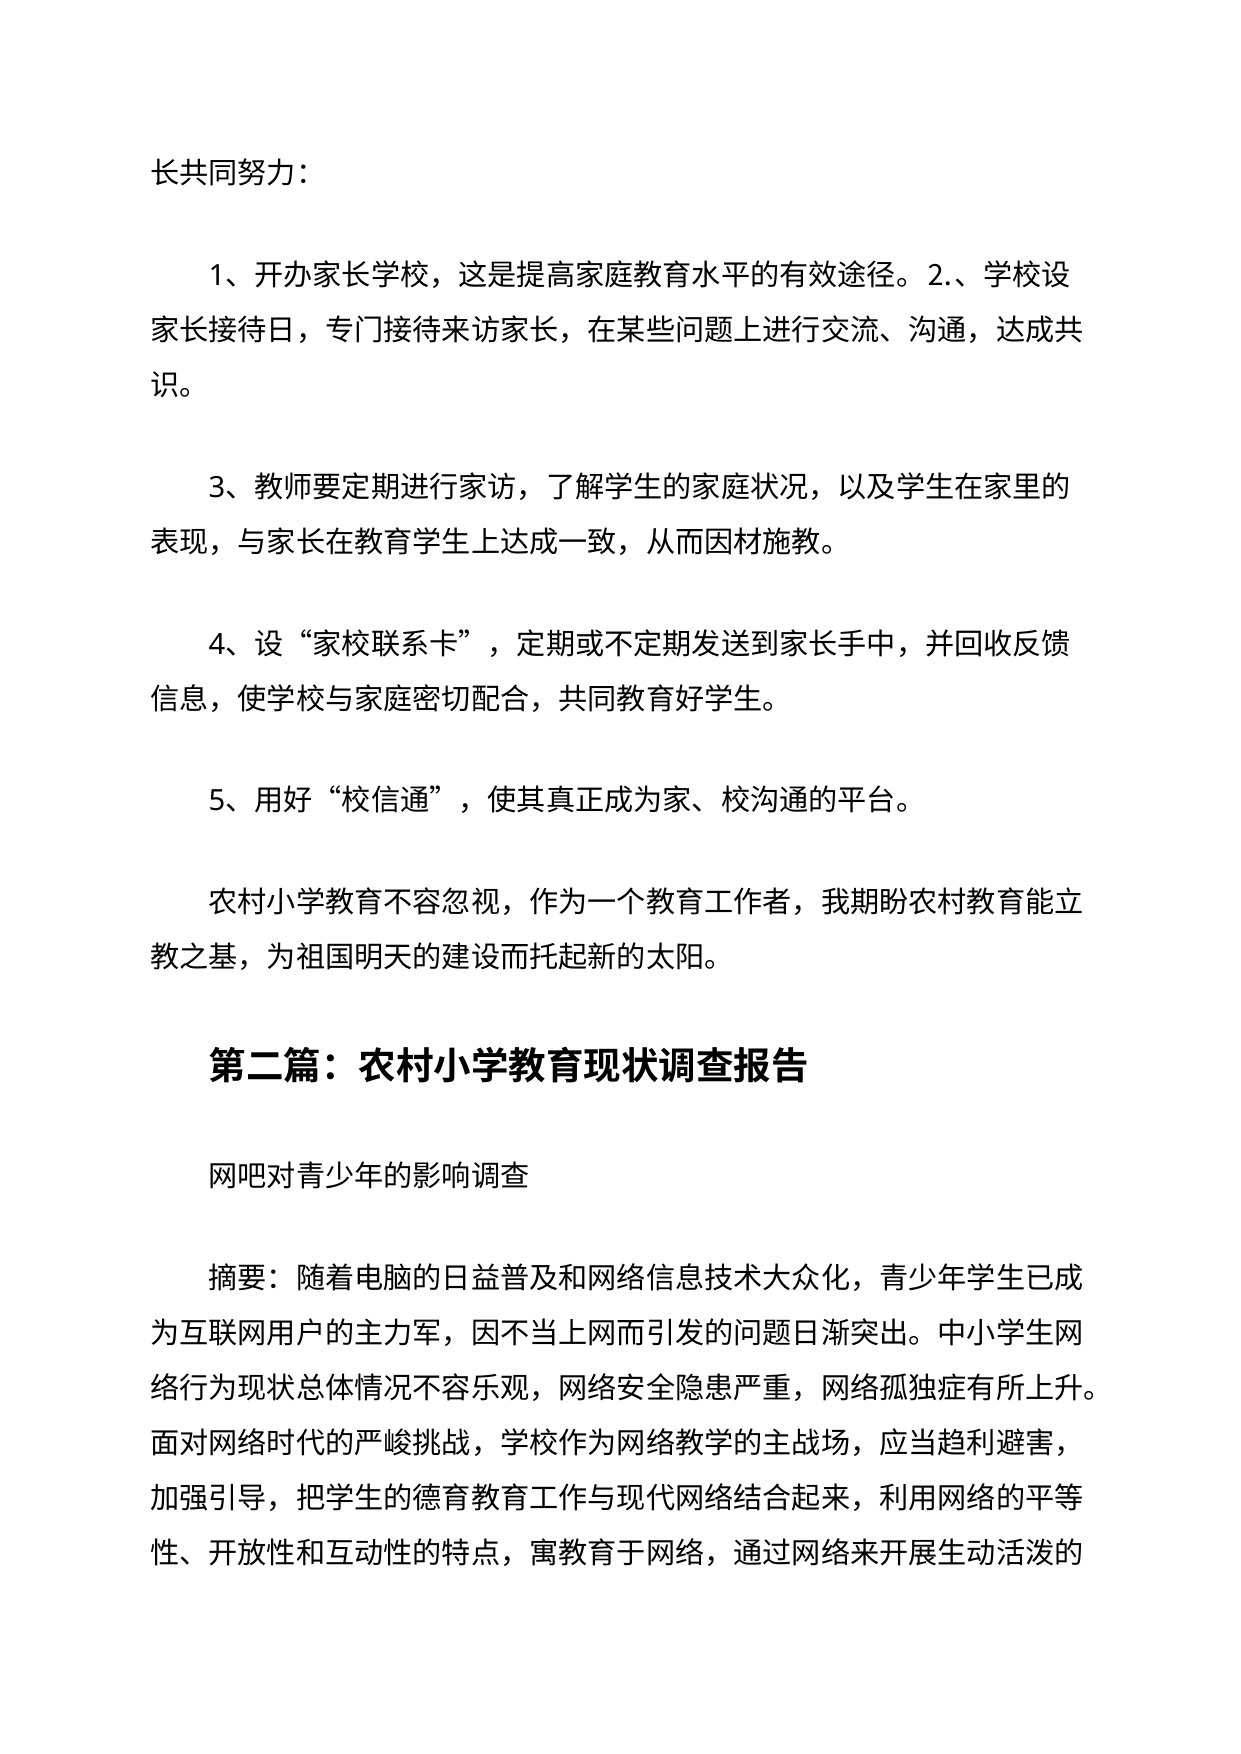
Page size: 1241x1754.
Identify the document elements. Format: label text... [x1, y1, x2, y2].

text 网吧对青少年的影响调查 [150, 1153, 1090, 1195]
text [150, 150, 1090, 192]
text 1、开办家长学校，这是提高家庭教育水平的有效途径。⒉、学校设家长接待日，专门接待来访家长，在某些问题上进行交流、沟通，达成共识。 [150, 252, 1090, 404]
text 3、教师要定期进行家访，了解学生的家庭状况，以及学生在家里的表现，与家长在教育学生上达成一致，从而因材施教。 [150, 463, 1090, 561]
text 第二篇：农村小学教育现状调查报告 [150, 1036, 1090, 1090]
text 农村小学教育不容忽视，作为一个教育工作者，我期盼农村教育能立教之基，为祖国明天的建设而托起新的太阳。 [150, 879, 1090, 976]
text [150, 1255, 1090, 1572]
text 5、用好“校信通”，使其真正成为家、校沟通的平台。 [150, 777, 1090, 819]
text 4、设“家校联系卡”，定期或不定期发送到家长手中，并回收反馈信息，使学校与家庭密切配合，共同教育好学生。 [150, 620, 1090, 717]
